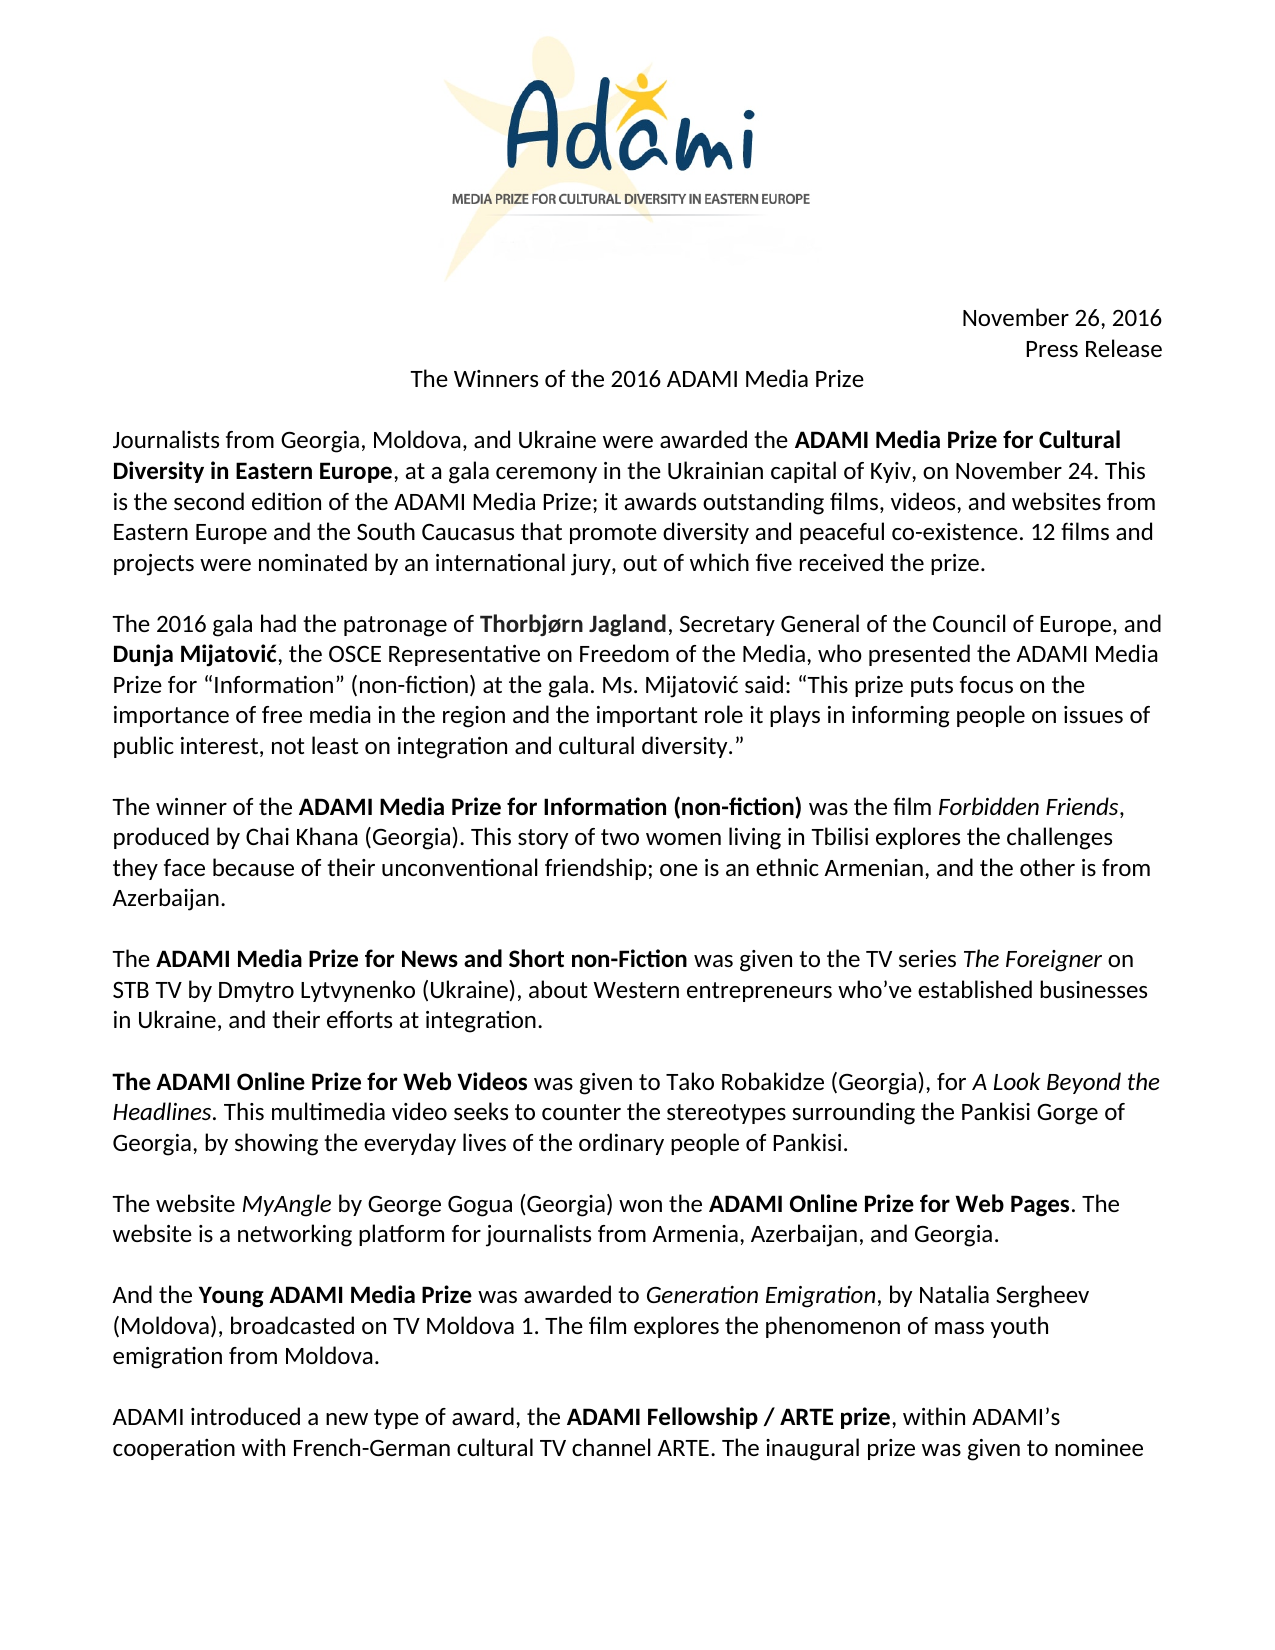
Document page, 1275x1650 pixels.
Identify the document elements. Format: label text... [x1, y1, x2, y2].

text And the Young ADAMI Media Prize was awarded to Generation Emigration, by Natalia Sergheev (Moldova), broadcasted on TV Moldova 1. The film explores the phenomenon of mass youth emigration from Moldova. [112, 1279, 1162, 1371]
text The website MyAngle by George Gogua (Georgia) won the ADAMI Online Prize for Web Pages. The website is a networking platform for journalists from Armenia, Azerbaijan, and Georgia. [112, 1188, 1162, 1249]
text Journalists from Georgia, Moldova, and Ukraine were awarded the ADAMI Media Prize for Cultural Diversity in Eastern Europe, at a gala ceremony in the Ukrainian capital of Kyiv, on November 24. This is the second edition of the ADAMI Media Prize; it awards outstanding films, videos, and websites from Eastern Europe and the South Caucasus that promote diversity and peaceful co-existence. 12 films and projects were nominated by an international jury, out of which five received the prize. [112, 425, 1162, 577]
text The 2016 gala had the patronage of Thorbjørn Jagland, Secretary General of the Council of Europe, and Dunja Mijatović, the OSCE Representative on Freedom of the Media, who presented the ADAMI Media Prize for “Information” (non-fiction) at the gala. Ms. Mijatović said: “This prize puts focus on the importance of free media in the region and the important role it plays in informing people on issues of public interest, not least on integration and cultural diversity.” [112, 608, 1162, 760]
text The Winners of the 2016 ADAMI Media Prize [112, 364, 1162, 394]
text The ADAMI Media Prize for News and Short non-Fiction was given to the TV series The Foreigner on STB TV by Dmytro Lytvynenko (Ukraine), about Western entrepreneurs who’ve established businesses in Ukraine, and their efforts at integration. [112, 943, 1162, 1035]
text The ADAMI Online Prize for Web Videos was given to Tako Robakidze (Georgia), for A Look Beyond the Headlines. This multimedia video seeks to counter the stereotypes surrounding the Pankisi Gorge of Georgia, by showing the everyday lives of the ordinary people of Pankisi. [112, 1066, 1162, 1157]
text Press Release [112, 333, 1162, 364]
text November 26, 2016 [112, 303, 1162, 333]
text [112, 1401, 1162, 1462]
picture [412, 18, 842, 286]
text The winner of the ADAMI Media Prize for Information (non-fiction) was the film Forbidden Friends, produced by Chai Khana (Georgia). This story of two women living in Tbilisi explores the challenges they face because of their unconventional friendship; one is an ethnic Armenian, and the other is from Azerbaijan. [112, 791, 1162, 913]
